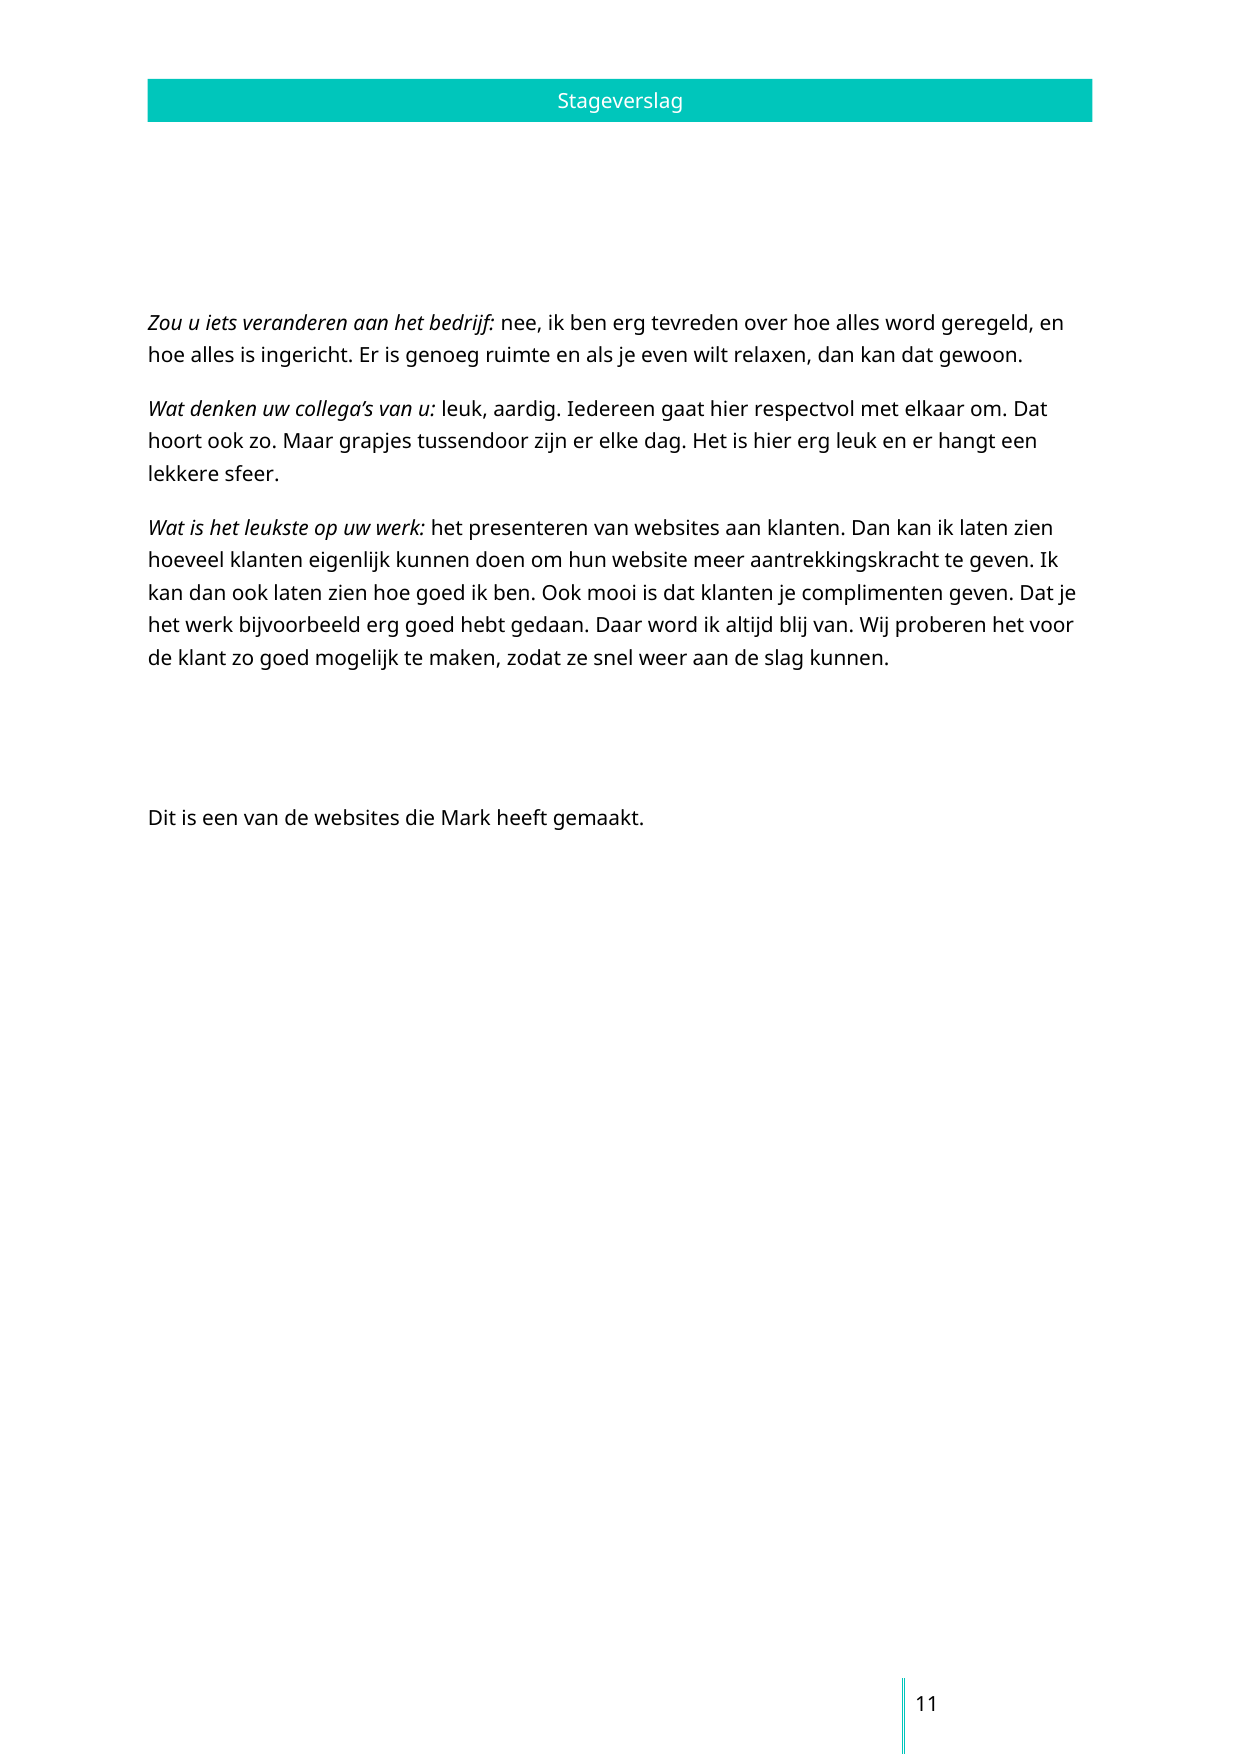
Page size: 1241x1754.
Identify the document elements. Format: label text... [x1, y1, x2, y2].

text Wat is het leukste op uw werk: het presenteren van websites aan klanten. Dan kan ik laten zien hoeveel klanten eigenlijk kunnen doen om hun website meer aantrekkingskracht te geven. Ik kan dan ook laten zien hoe goed ik ben. Ook mooi is dat klanten je complimenten geven. Dat je het werk bijvoorbeeld erg goed hebt gedaan. Daar word ik altijd blij van. Wij proberen het voor de klant zo goed mogelijk te maken, zodat ze snel weer aan de slag kunnen. [148, 513, 1093, 671]
text Zou u iets veranderen aan het bedrijf: nee, ik ben erg tevreden over hoe alles word geregeld, en hoe alles is ingericht. Er is genoeg ruimte en als je even wilt relaxen, dan kan dat gewoon. [148, 308, 1093, 369]
text Wat denken uw collega’s van u: leuk, aardig. Iedereen gaat hier respectvol met elkaar om. Dat hoort ook zo. Maar grapjes tussendoor zijn er elke dag. Het is hier erg leuk en er hangt een lekkere sfeer. [148, 394, 1093, 488]
text Dit is een van de websites die Mark heeft gemaakt. [148, 803, 1093, 832]
